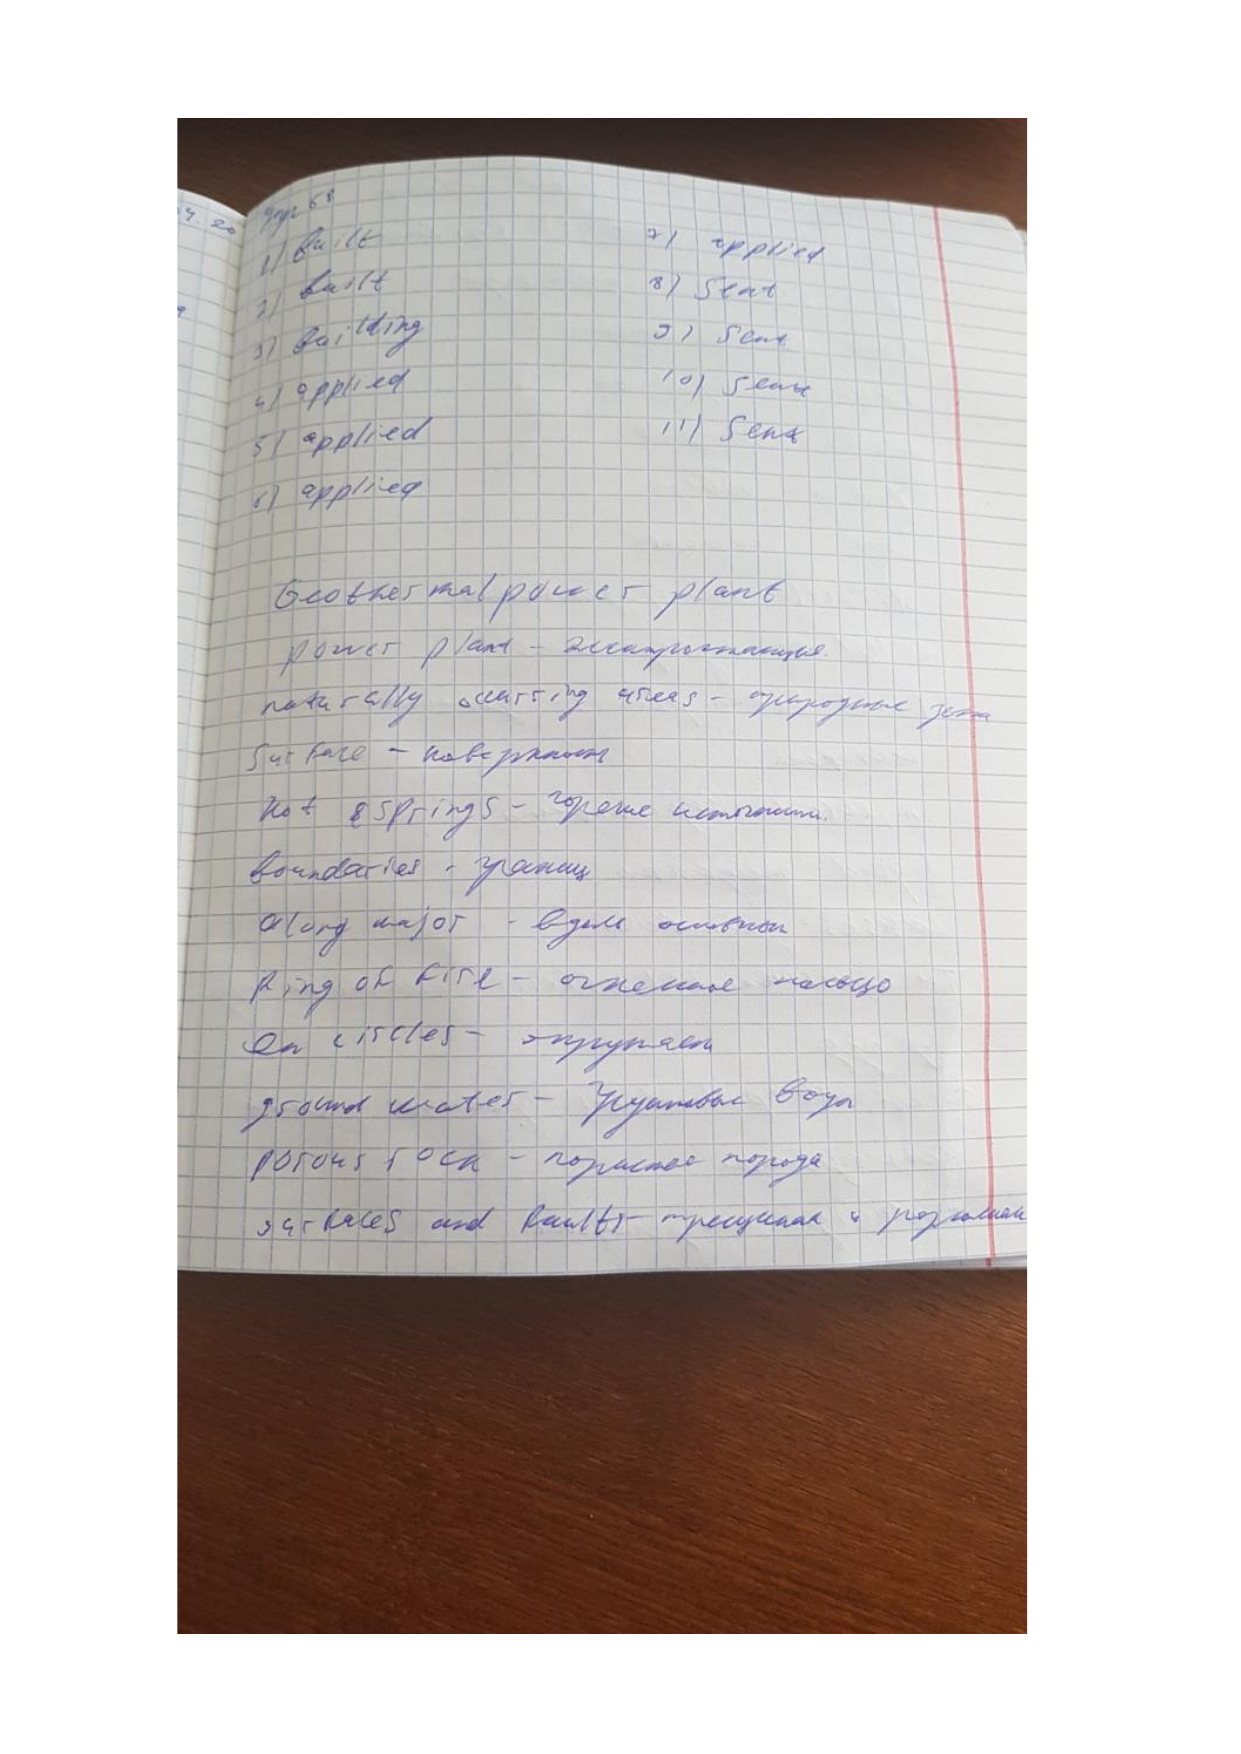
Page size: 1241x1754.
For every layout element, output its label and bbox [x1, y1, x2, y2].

picture [177, 118, 1028, 1634]
